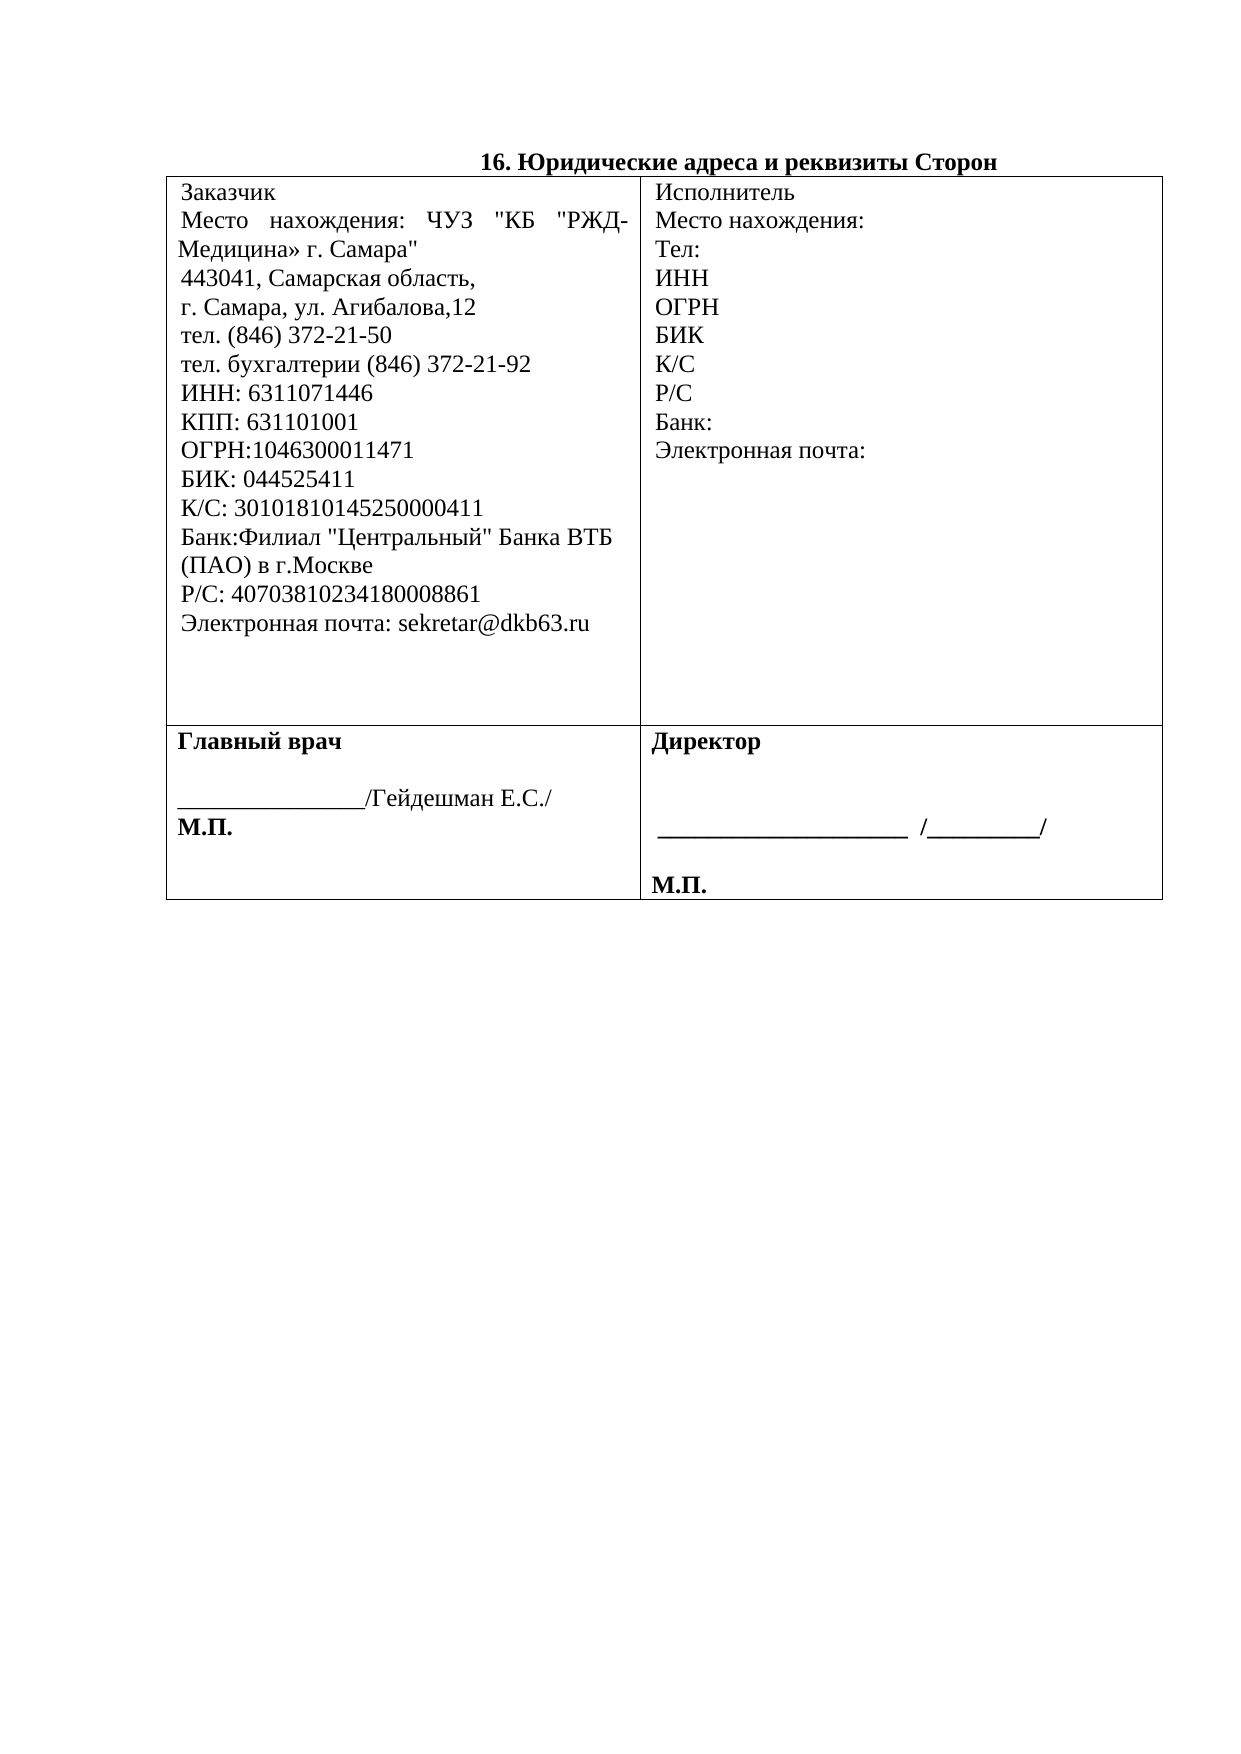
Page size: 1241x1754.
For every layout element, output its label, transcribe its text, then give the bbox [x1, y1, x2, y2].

table_header Заказчик Место нахождения: ЧУЗ "КБ "РЖД-Медицина» г. Самара" 443041, Самарская область, г. Самара, ул. Агибалова,12 тел. (846) 372-21-50 тел. бухгалтерии (846) 372-21-92 ИНН: 6311071446 КПП: 631101001 ОГРН:1046300011471 БИК: 044525411 К/С: 30101810145250000411 Банк:Филиал "Центральный" Банка ВТБ (ПАО) в г.Москве Р/С: 40703810234180008861 Электронная почта: sekretar@dkb63.ru [167, 177, 640, 725]
table_cell Главный врач _______________/Гейдешман Е.С./ М.П. [167, 726, 640, 898]
table_cell Директор ____________________ /_________/ М.П. [641, 726, 1162, 898]
subtitle 16. Юридические адреса и реквизиты Сторон [252, 147, 1152, 176]
table_header Исполнитель Место нахождения: Тел: ИНН ОГРН БИК К/С Р/С Банк: Электронная почта: [641, 177, 1162, 725]
